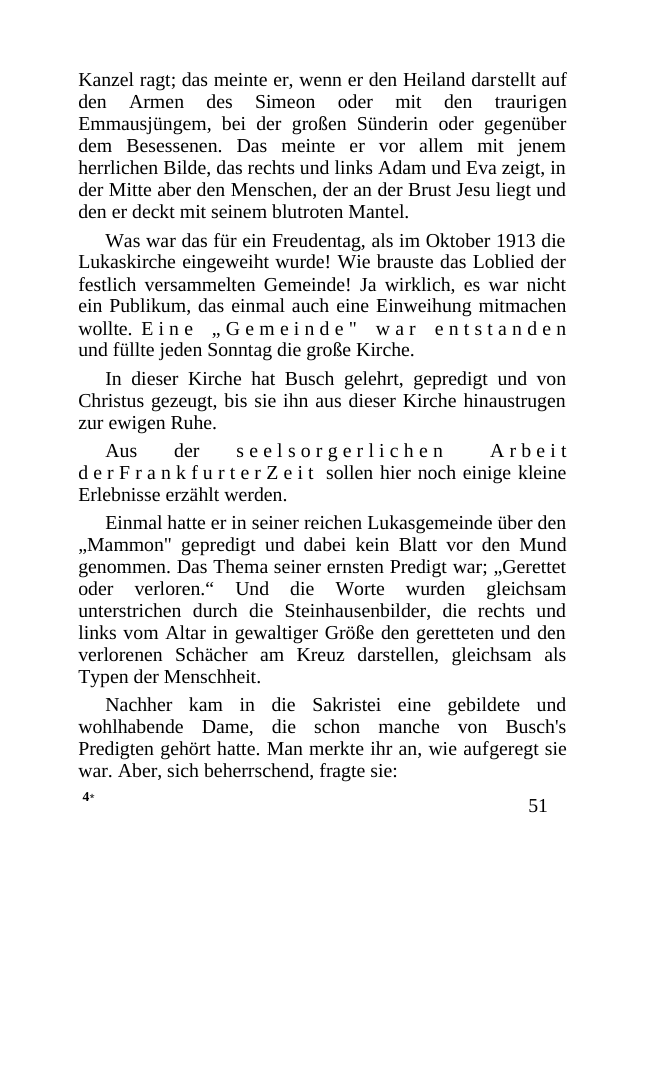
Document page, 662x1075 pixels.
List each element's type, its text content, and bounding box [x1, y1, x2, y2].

text In dieser Kirche hat Busch gelehrt, gepredigt und von Christus gezeugt, bis sie ihn aus dieser Kirche hinaustrugen zur ewigen Ruhe. [78, 368, 567, 433]
text 51 [528, 796, 625, 816]
text Nachher kam in die Sakristei eine gebildete und wohlhabende Dame, die schon manche von Busch's Predigten gehört hatte. Man merkte ihr an, wie aufgeregt sie war. Aber, sich beherrschend, fragte sie: [78, 694, 567, 782]
text Was war das für ein Freudentag, als im Oktober 1913 die Lukaskirche eingeweiht wurde! Wie brauste das Loblied der festlich versammelten Gemeinde! Ja wirklich, es war nicht ein Publikum, das einmal auch eine Einweihung mitmachen wollte. Eine „Gemeinde" war entstanden und füllte jeden Sonntag die große Kirche. [78, 229, 567, 361]
text Einmal hatte er in seiner reichen Lukasgemeinde über den „Mammon" gepredigt und dabei kein Blatt vor den Mund genommen. Das Thema seiner ernsten Predigt war; „Gerettet oder verloren.“ Und die Worte wurden gleichsam unterstrichen durch die Steinhausenbilder, die rechts und links vom Altar in gewaltiger Größe den geretteten und den verlorenen Schächer am Kreuz darstellen, gleichsam als Typen der Menschheit. [78, 512, 567, 688]
text Aus der seelsorgerlichen Arbeit derFrankfurterZeit sollen hier noch einige kleine Erlebnisse erzählt werden. [78, 440, 567, 506]
text Kanzel ragt; das meinte er, wenn er den Heiland darstellt auf den Armen des Simeon oder mit den traurigen Emmausjüngem, bei der großen Sünderin oder gegenüber dem Besessenen. Das meinte er vor allem mit jenem herrlichen Bilde, das rechts und links Adam und Eva zeigt, in der Mitte aber den Menschen, der an der Brust Jesu liegt und den er deckt mit seinem blutroten Mantel. [78, 69, 567, 223]
